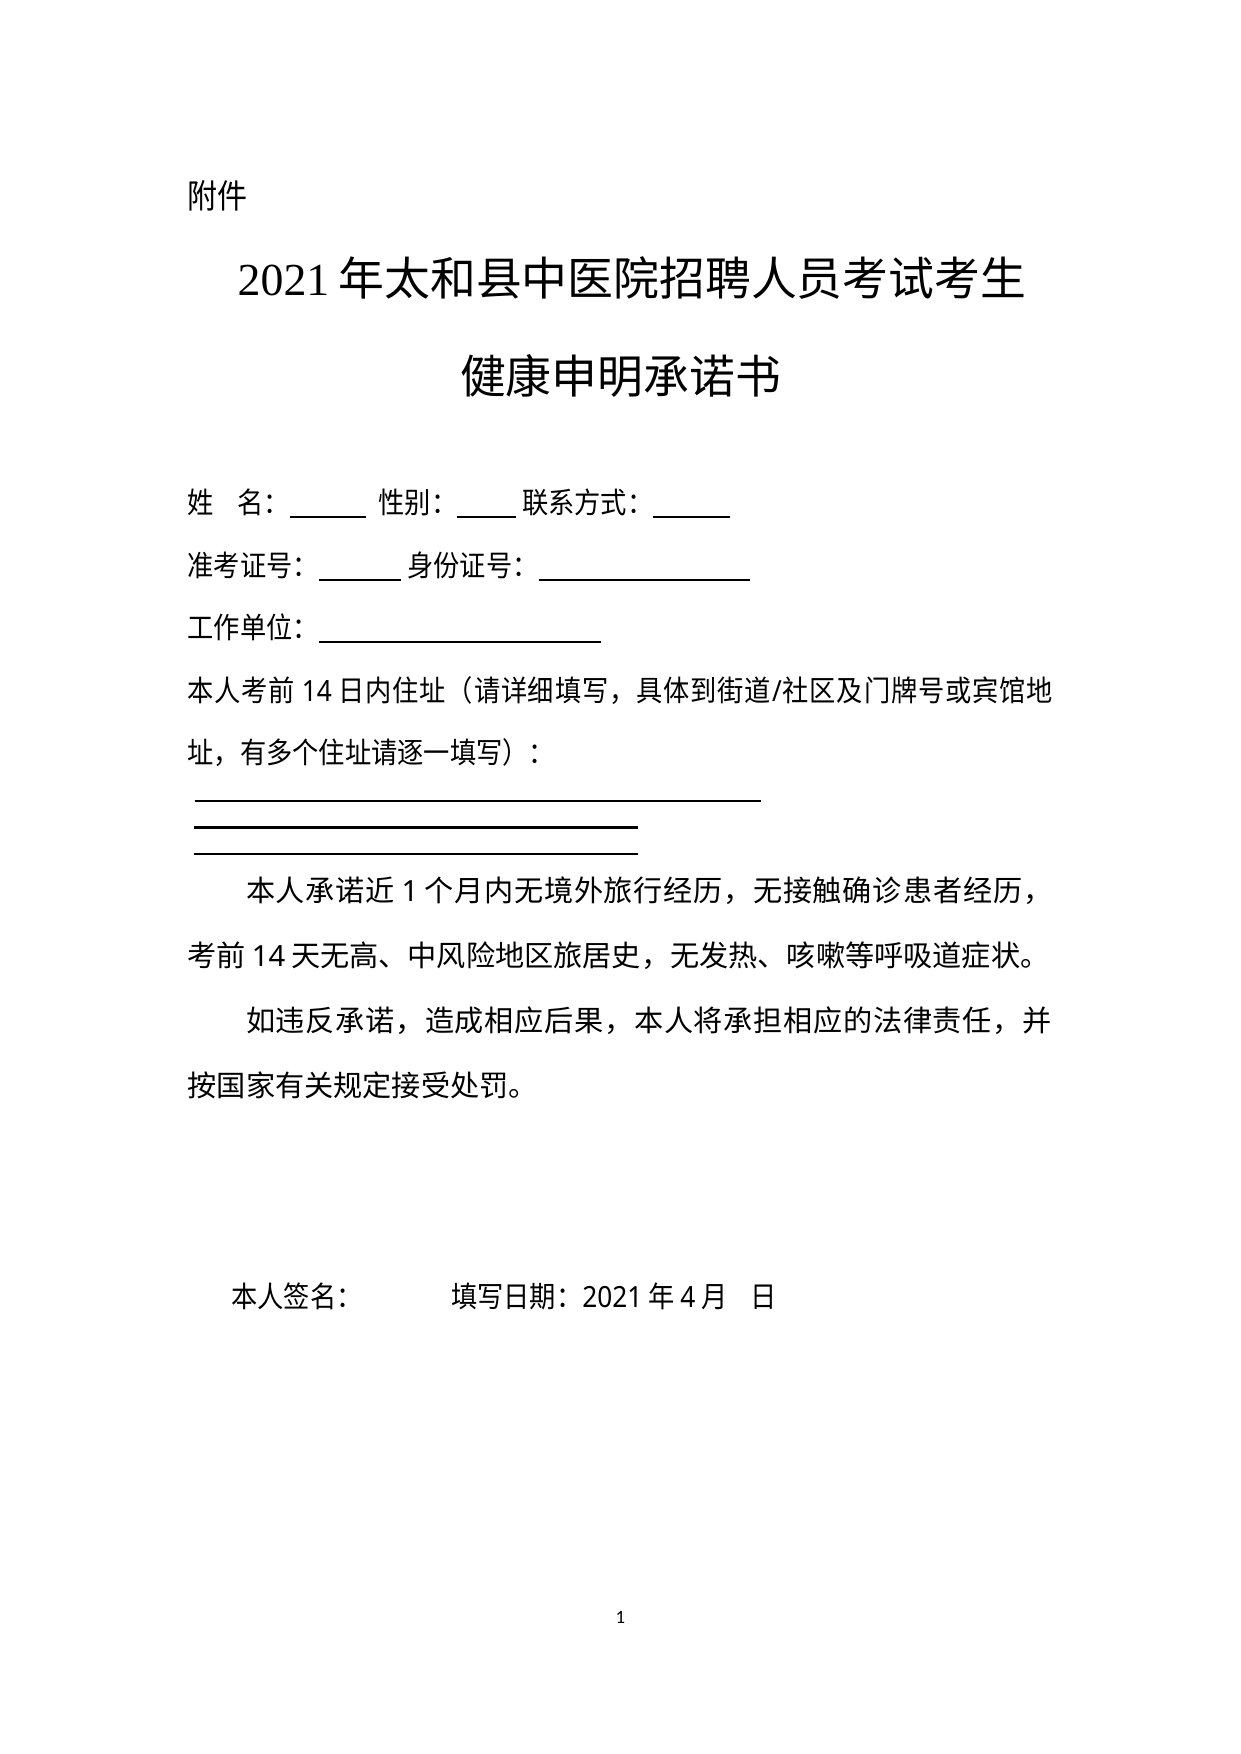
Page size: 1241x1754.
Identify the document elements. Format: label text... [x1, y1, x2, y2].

text 本人承诺近1个月内无境外旅行经历，无接触确诊患者经历，考前14天无高、中风险地区旅居史，无发热、咳嗽等呼吸道症状。 [187, 856, 1053, 986]
text 本人签名： 填写日期：2021年4月 日 [187, 1274, 1053, 1315]
text 本人考前14日内住址（请详细填写，具体到街道/社区及门牌号或宾馆地址，有多个住址请逐一填写）： [187, 651, 1053, 776]
text 附件 [187, 162, 1053, 227]
text 如违反承诺，造成相应后果，本人将承担相应的法律责任，并按国家有关规定接受处罚。 [187, 986, 1053, 1116]
text 工作单位： [187, 589, 1053, 651]
text 准考证号： 身份证号： [187, 526, 1053, 589]
text 健康申明承诺书 [187, 324, 1053, 422]
text 姓 名： 性别： 联系方式： [187, 464, 1053, 526]
text 2021年太和县中医院招聘人员考试考生 [187, 227, 1053, 324]
